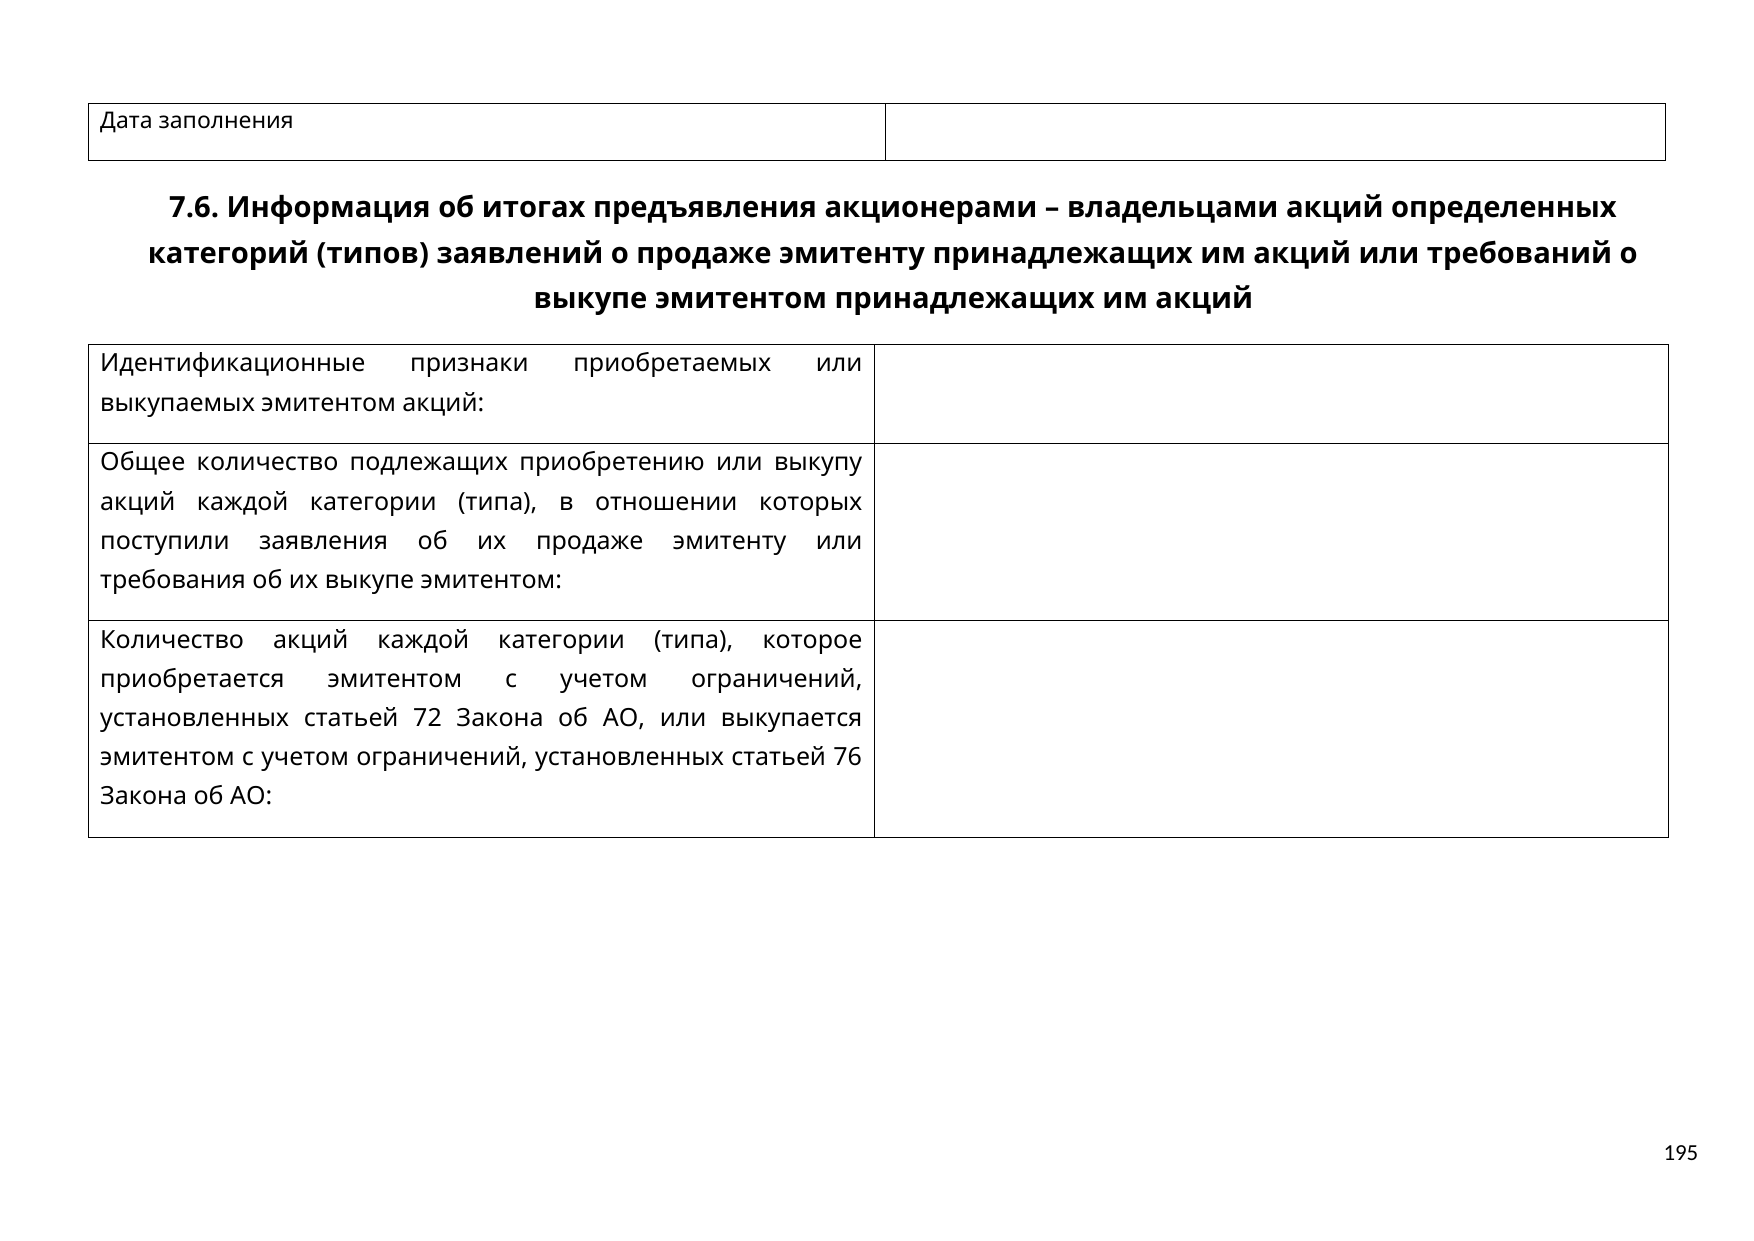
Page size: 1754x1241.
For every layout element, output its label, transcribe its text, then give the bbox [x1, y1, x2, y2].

table_cell Количество акций каждой категории (типа), которое приобретается эмитентом с учетом ограничений, установленных статьей 72 Закона об АО, или выкупается эмитентом с учетом ограничений, установленных статьей 76 Закона об АО: [89, 621, 874, 837]
table_header Дата заполнения [89, 104, 885, 160]
table_header [875, 345, 1668, 443]
table_header [886, 104, 1665, 160]
table_cell [875, 621, 1668, 837]
table_header Идентификационные признаки приобретаемых или выкупаемых эмитентом акций: [89, 345, 874, 443]
text 7.6. Информация об итогах предъявления акционерами – владельцами акций определенных категорий (типов) заявлений о продаже эмитенту принадлежащих им акций или требований о выкупе эмитентом принадлежащих им акций [89, 186, 1698, 317]
table_cell [875, 444, 1668, 620]
table_cell Общее количество подлежащих приобретению или выкупу акций каждой категории (типа), в отношении которых поступили заявления об их продаже эмитенту или требования об их выкупе эмитентом: [89, 444, 874, 620]
